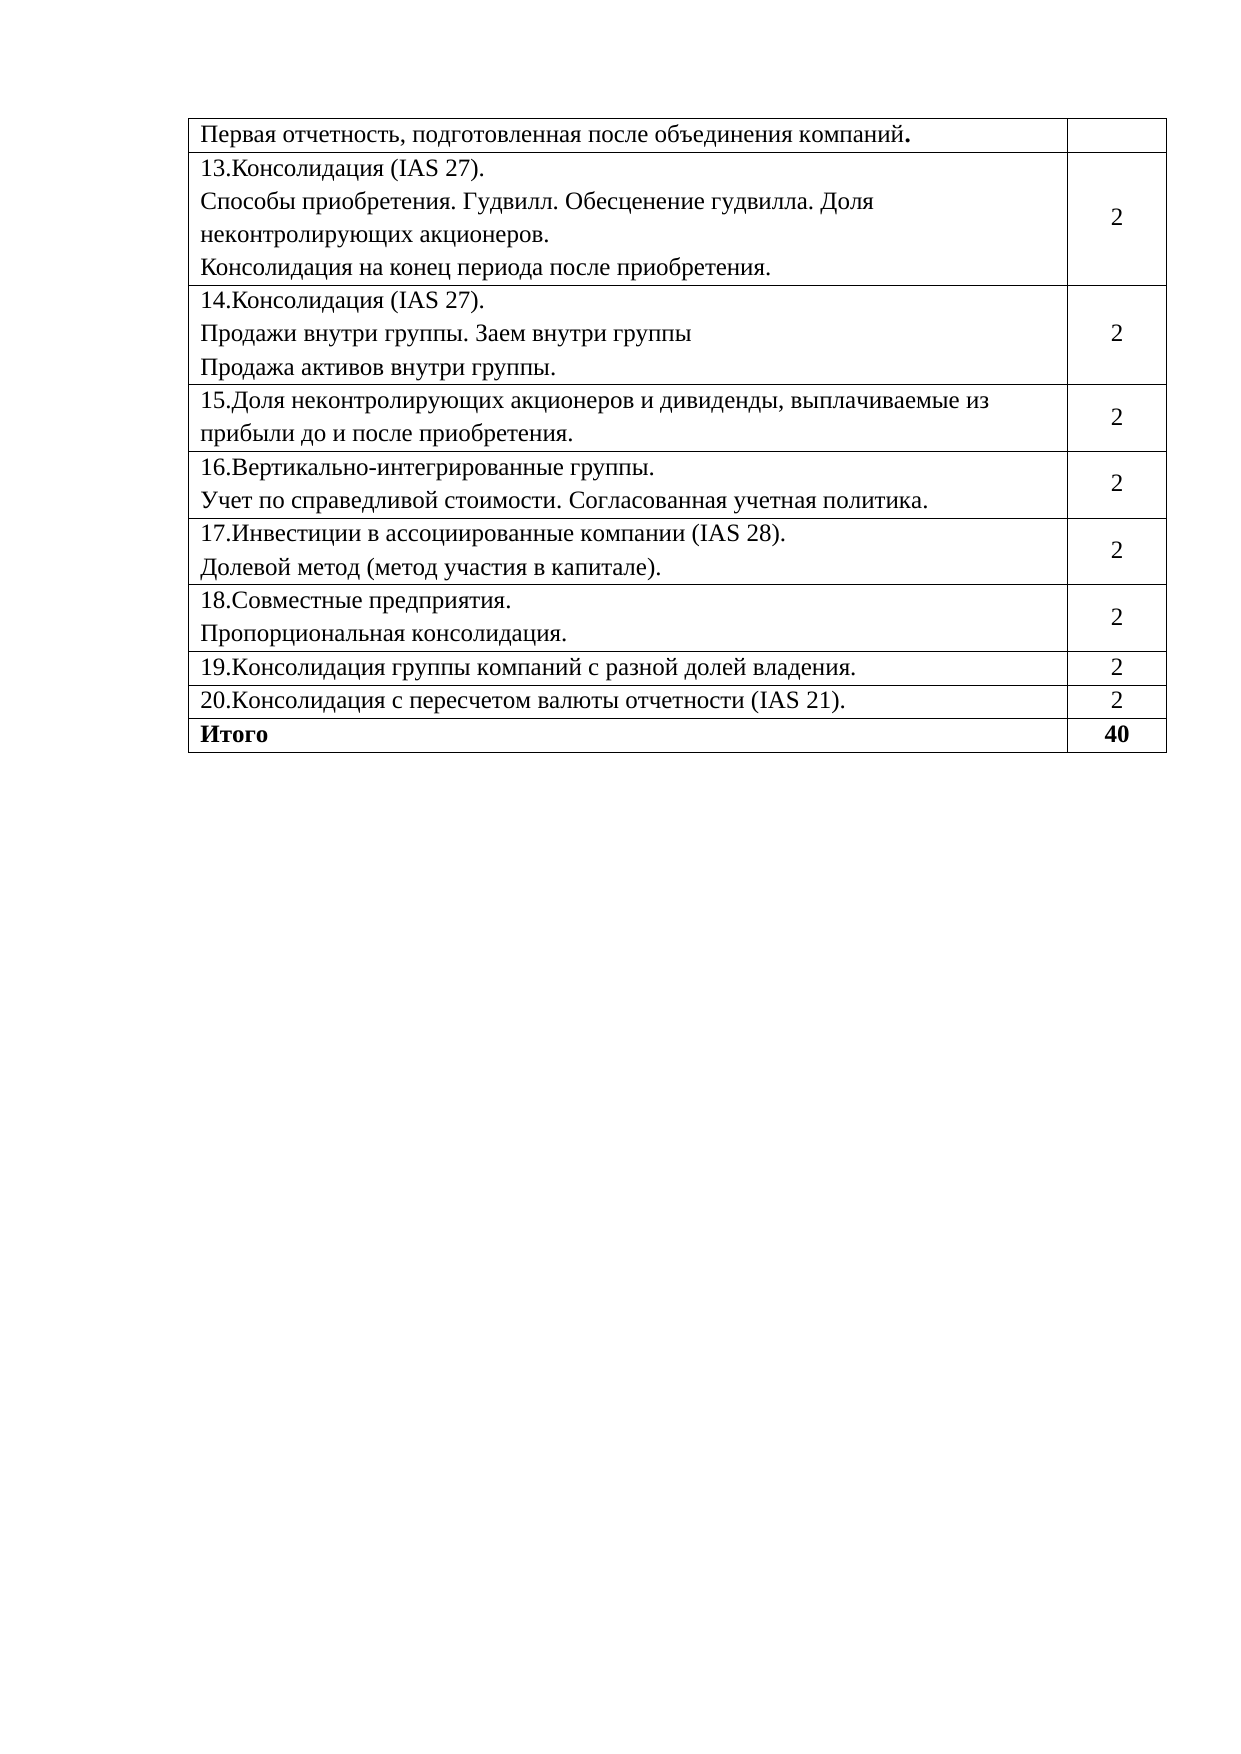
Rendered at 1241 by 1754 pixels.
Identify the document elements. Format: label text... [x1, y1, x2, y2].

table_cell 2 [1068, 286, 1166, 384]
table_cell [189, 119, 1067, 152]
table_cell 20.Консолидация с пересчетом валюты отчетности (IAS 21). [189, 686, 1067, 718]
table_cell 2 [1068, 519, 1166, 584]
table_cell Итого [189, 719, 1067, 752]
table_cell 13.Консолидация (IAS 27). Способы приобретения. Гудвилл. Обесценение гудвилла. Доля неконтролирующих акционеров. Консолидация на конец периода после приобретения. [189, 153, 1067, 284]
table_cell 2 [1068, 585, 1166, 651]
table_cell 2 [1068, 652, 1166, 684]
table_cell 2 [1068, 452, 1166, 517]
table_cell 18.Совместные предприятия. Пропорциональная консолидация. [189, 585, 1067, 651]
table_cell 40 [1068, 719, 1166, 752]
table_cell 14.Консолидация (IAS 27). Продажи внутри группы. Заем внутри группы Продажа активов внутри группы. [189, 286, 1067, 384]
table_cell 2 [1068, 119, 1166, 152]
table_cell 17.Инвестиции в ассоциированные компании (IAS 28). Долевой метод (метод участия в капитале). [189, 519, 1067, 584]
table_cell 16.Вертикально-интегрированные группы. Учет по справедливой стоимости. Согласованная учетная политика. [189, 452, 1067, 517]
table_cell 2 [1068, 153, 1166, 284]
table_cell 2 [1068, 385, 1166, 451]
table_cell 19.Консолидация группы компаний с разной долей владения. [189, 652, 1067, 684]
table_cell 2 [1068, 686, 1166, 718]
table_cell 15.Доля неконтролирующих акционеров и дивиденды, выплачиваемые из прибыли до и после приобретения. [189, 385, 1067, 451]
